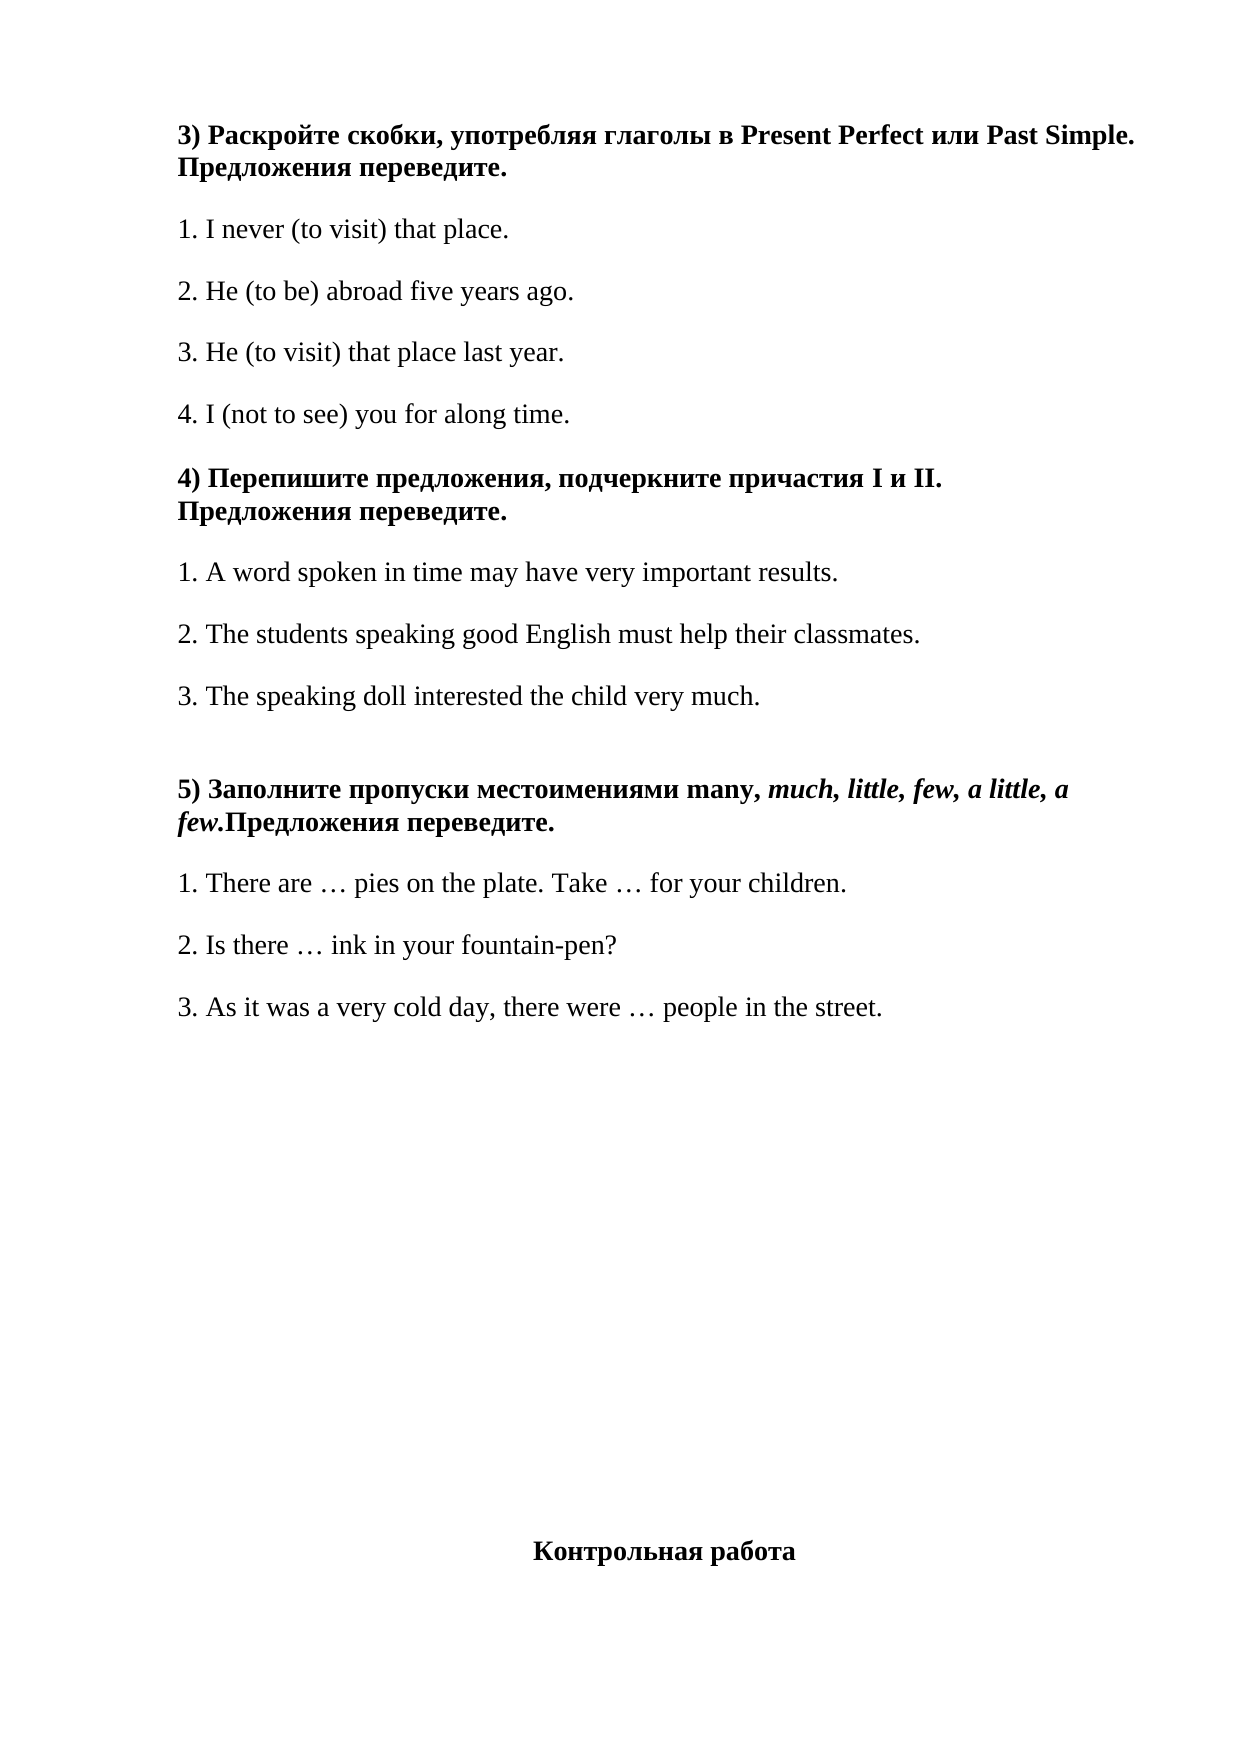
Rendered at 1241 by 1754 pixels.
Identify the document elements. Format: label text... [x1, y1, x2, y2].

text 3. The speaking doll interested the child very much. [177, 679, 1152, 711]
text 4. I (not to see) you for along time. 4) Перепишите предложения, подчеркните причастия I и II. Предложения переведите. [177, 397, 1152, 526]
text 2. The students speaking good English must help their classmates. [177, 617, 1152, 649]
text 1. There are … pies on the plate. Take … for your children. [177, 867, 1152, 899]
text 2. Is there … ink in your fountain-pen? [177, 928, 1152, 961]
text 1. A word spoken in time may have very important results. [177, 556, 1152, 588]
text 5) Заполните пропуски местоимениями many, much, little, few, a little, a few.Предложения переведите. [177, 740, 1152, 837]
text 3. He (to visit) that place last year. [177, 335, 1152, 368]
text Контрольная работа [177, 1534, 1152, 1566]
text 2. He (to be) abroad five years ago. [177, 274, 1152, 306]
text 3. As it was a very cold day, there were … people in the street. [177, 990, 1152, 1022]
text 3) Раскройте скобки, употребляя глаголы в Present Perfect или Past Simple. Предложения переведите. [177, 118, 1152, 183]
text 1. I never (to visit) that place. [177, 212, 1152, 244]
